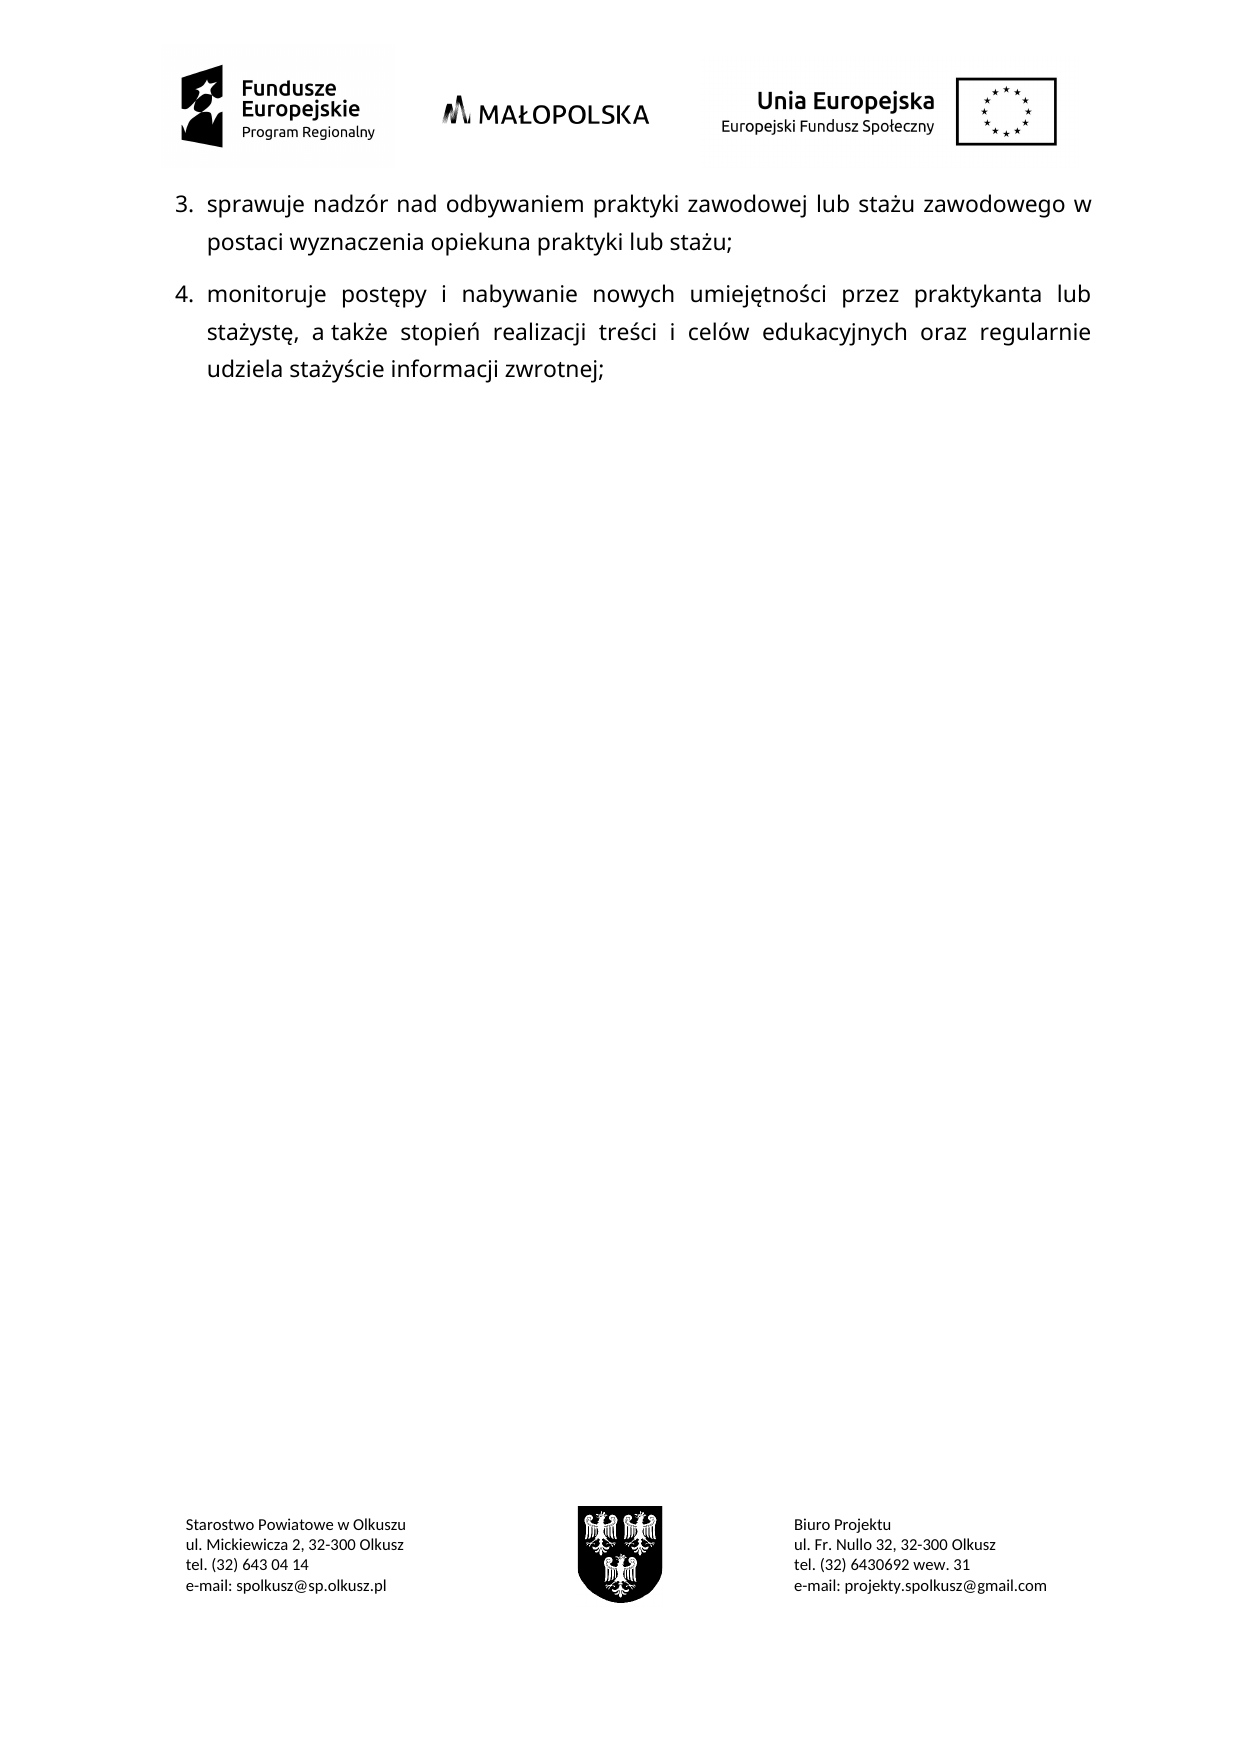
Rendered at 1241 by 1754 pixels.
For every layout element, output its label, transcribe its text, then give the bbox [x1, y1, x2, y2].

list monitoruje postępy i nabywanie nowych umiejętności przez praktykanta lub stażystę, a także stopień realizacji treści i celów edukacyjnych oraz regularnie udziela stażyście informacji zwrotnej; [175, 278, 1093, 384]
picture [161, 44, 1079, 168]
list sprawuje nadzór nad odbywaniem praktyki zawodowej lub stażu zawodowego w postaci wyznaczenia opiekuna praktyki lub stażu; [175, 188, 1093, 257]
picture [577, 1506, 663, 1607]
